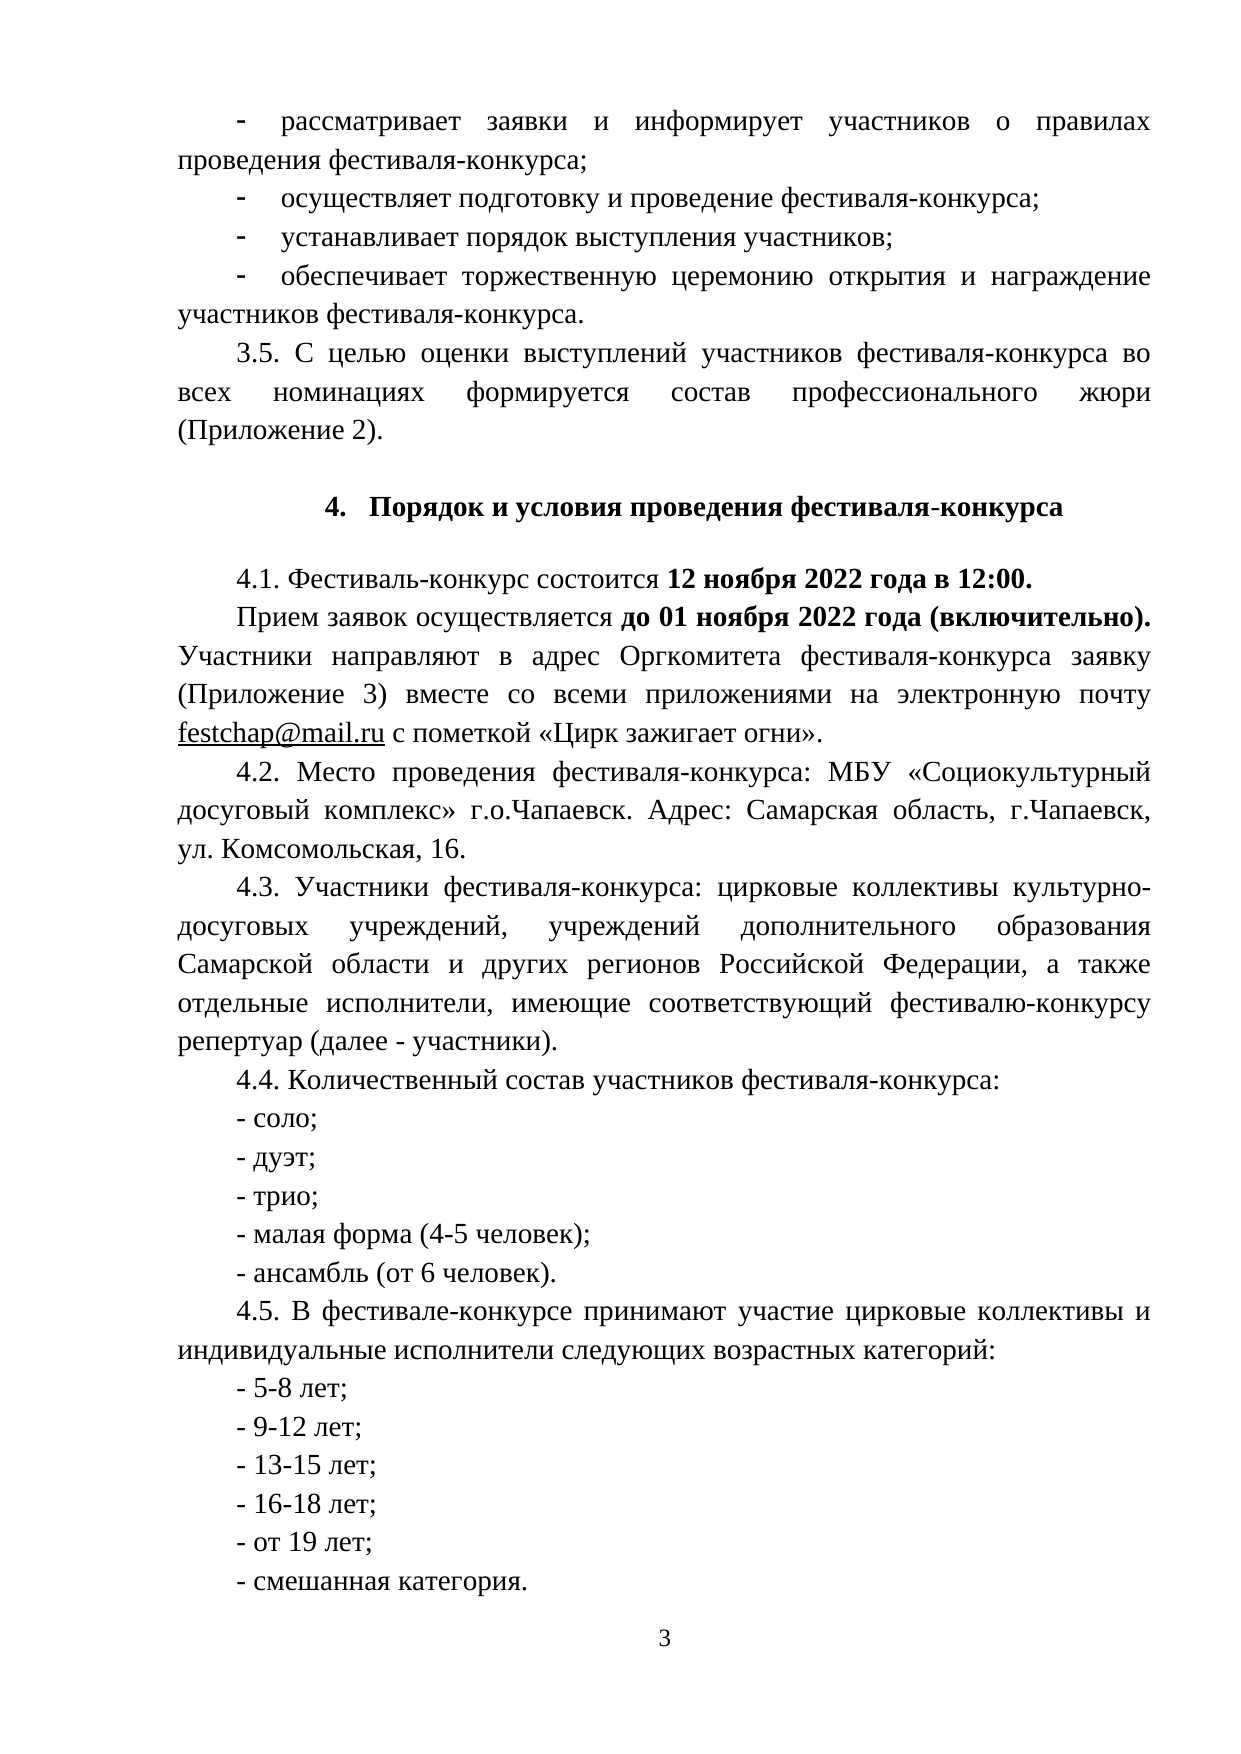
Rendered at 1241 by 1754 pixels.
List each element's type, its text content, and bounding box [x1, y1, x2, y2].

text - 9-12 лет; [177, 1409, 1152, 1442]
list рассматривает заявки и информирует участников о правилах проведения фестиваля-конкурса; [177, 103, 1152, 176]
list 4.3. Участники фестиваля-конкурса: цирковые коллективы культурно-досуговых учреждений, учреждений дополнительного образования Самарской области и других регионов Российской Федерации, а также отдельные исполнители, имеющие соответствующий фестивалю-конкурсу репертуар (далее - участники). [177, 869, 1152, 1057]
text - соло; [177, 1101, 1152, 1134]
text 4.4. Количественный состав участников фестиваля-конкурса: [177, 1062, 1152, 1096]
list устанавливает порядок выступления участников; [177, 219, 1152, 253]
list 3.5. С целью оценки выступлений участников фестиваля-конкурса во всех номинациях формируется состав профессионального жюри (Приложение 2). [177, 335, 1152, 446]
list обеспечивает торжественную церемонию открытия и награждение участников фестиваля-конкурса. [177, 258, 1152, 330]
text - ансамбль (от 6 человек). [177, 1255, 1152, 1288]
text - 16-18 лет; [177, 1486, 1152, 1519]
list Порядок и условия проведения фестиваля-конкурса [177, 489, 1152, 523]
text - трио; [177, 1178, 1152, 1211]
text Прием заявок осуществляется до 01 ноября 2022 года (включительно). Участники направляют в адрес Оргкомитета фестиваля-конкурса заявку (Приложение 3) вместе со всеми приложениями на электронную почту festchap@mail.ru с пометкой «Цирк зажигает огни». [177, 599, 1152, 749]
list 4.2. Место проведения фестиваля-конкурса: МБУ «Социокультурный досуговый комплекс» г.о.Чапаевск. Адрес: Самарская область, г.Чапаевск, ул. Комсомольская, 16. [177, 754, 1152, 864]
text - 5-8 лет; [177, 1370, 1152, 1404]
text - малая форма (4-5 человек); [177, 1216, 1152, 1250]
text - от 19 лет; [177, 1524, 1152, 1558]
text - 13-15 лет; [177, 1447, 1152, 1481]
list осуществляет подготовку и проведение фестиваля-конкурса; [177, 181, 1152, 214]
text 4.1. Фестиваль-конкурс состоится 12 ноября 2022 года в 12:00. [177, 561, 1152, 594]
text - дуэт; [177, 1139, 1152, 1173]
text 4.5. В фестивале-конкурсе принимают участие цирковые коллективы и индивидуальные исполнители следующих возрастных категорий: [177, 1293, 1152, 1365]
text - смешанная категория. [177, 1563, 1152, 1597]
